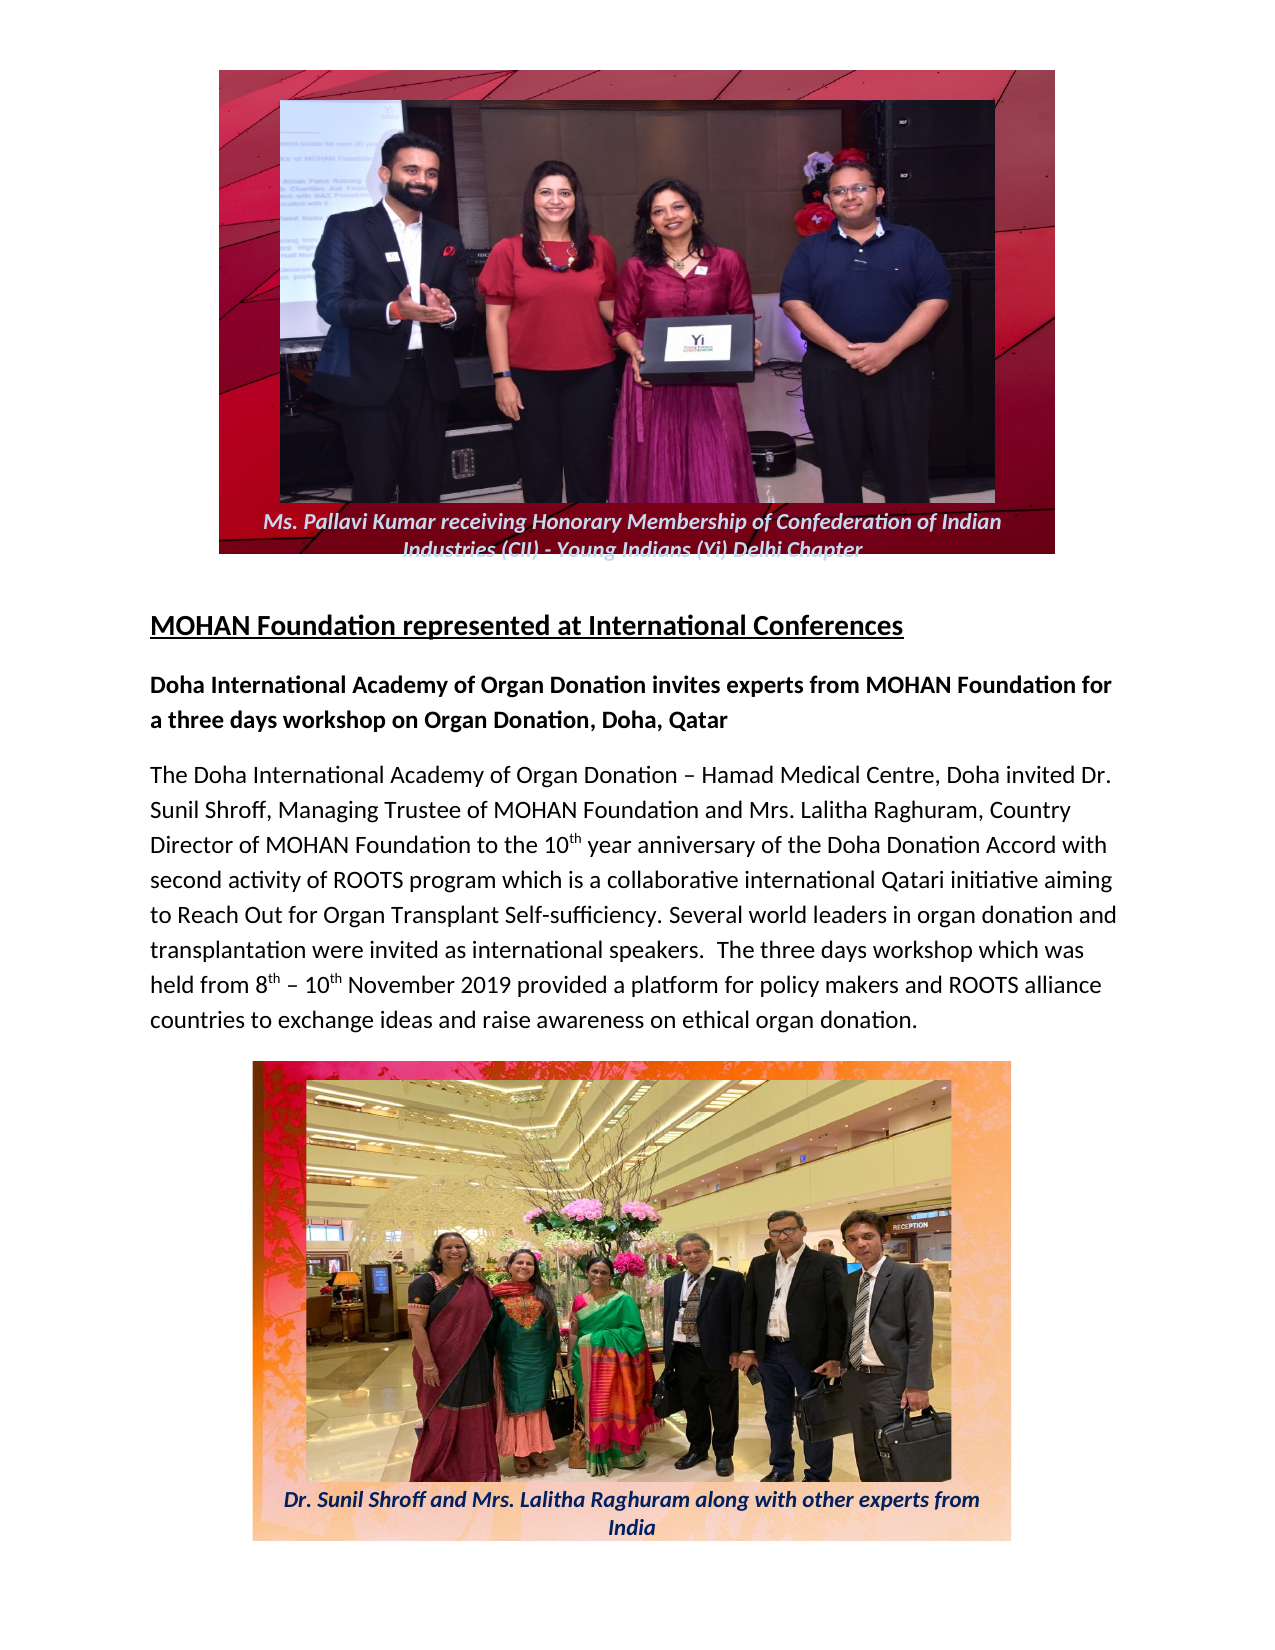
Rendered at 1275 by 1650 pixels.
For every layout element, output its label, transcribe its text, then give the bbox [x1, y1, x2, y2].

text Doha International Academy of Organ Donation invites experts from MOHAN Foundation for a three days workshop on Organ Donation, Doha, Qatar [150, 669, 1125, 734]
picture [736, 544, 743, 554]
picture [252, 1061, 1012, 1541]
text MOHAN Foundation represented at International Conferences [150, 541, 1125, 643]
text The Doha International Academy of Organ Donation – Hamad Medical Centre, Doha invited Dr. Sunil Shroff, Managing Trustee of MOHAN Foundation and Mrs. Lalitha Raghuram, Country Director of MOHAN Foundation to the 10th year anniversary of the Doha Donation Accord with second activity of ROOTS program which is a collaborative international Qatari initiative aiming to Reach Out for Organ Transplant Self-sufficiency. Several world leaders in organ donation and transplantation were invited as international speakers. The three days workshop which was held from 8th – 10th November 2019 provided a platform for policy makers and ROOTS alliance countries to exchange ideas and raise awareness on ethical organ donation. [150, 760, 1125, 1035]
picture [219, 70, 1055, 554]
